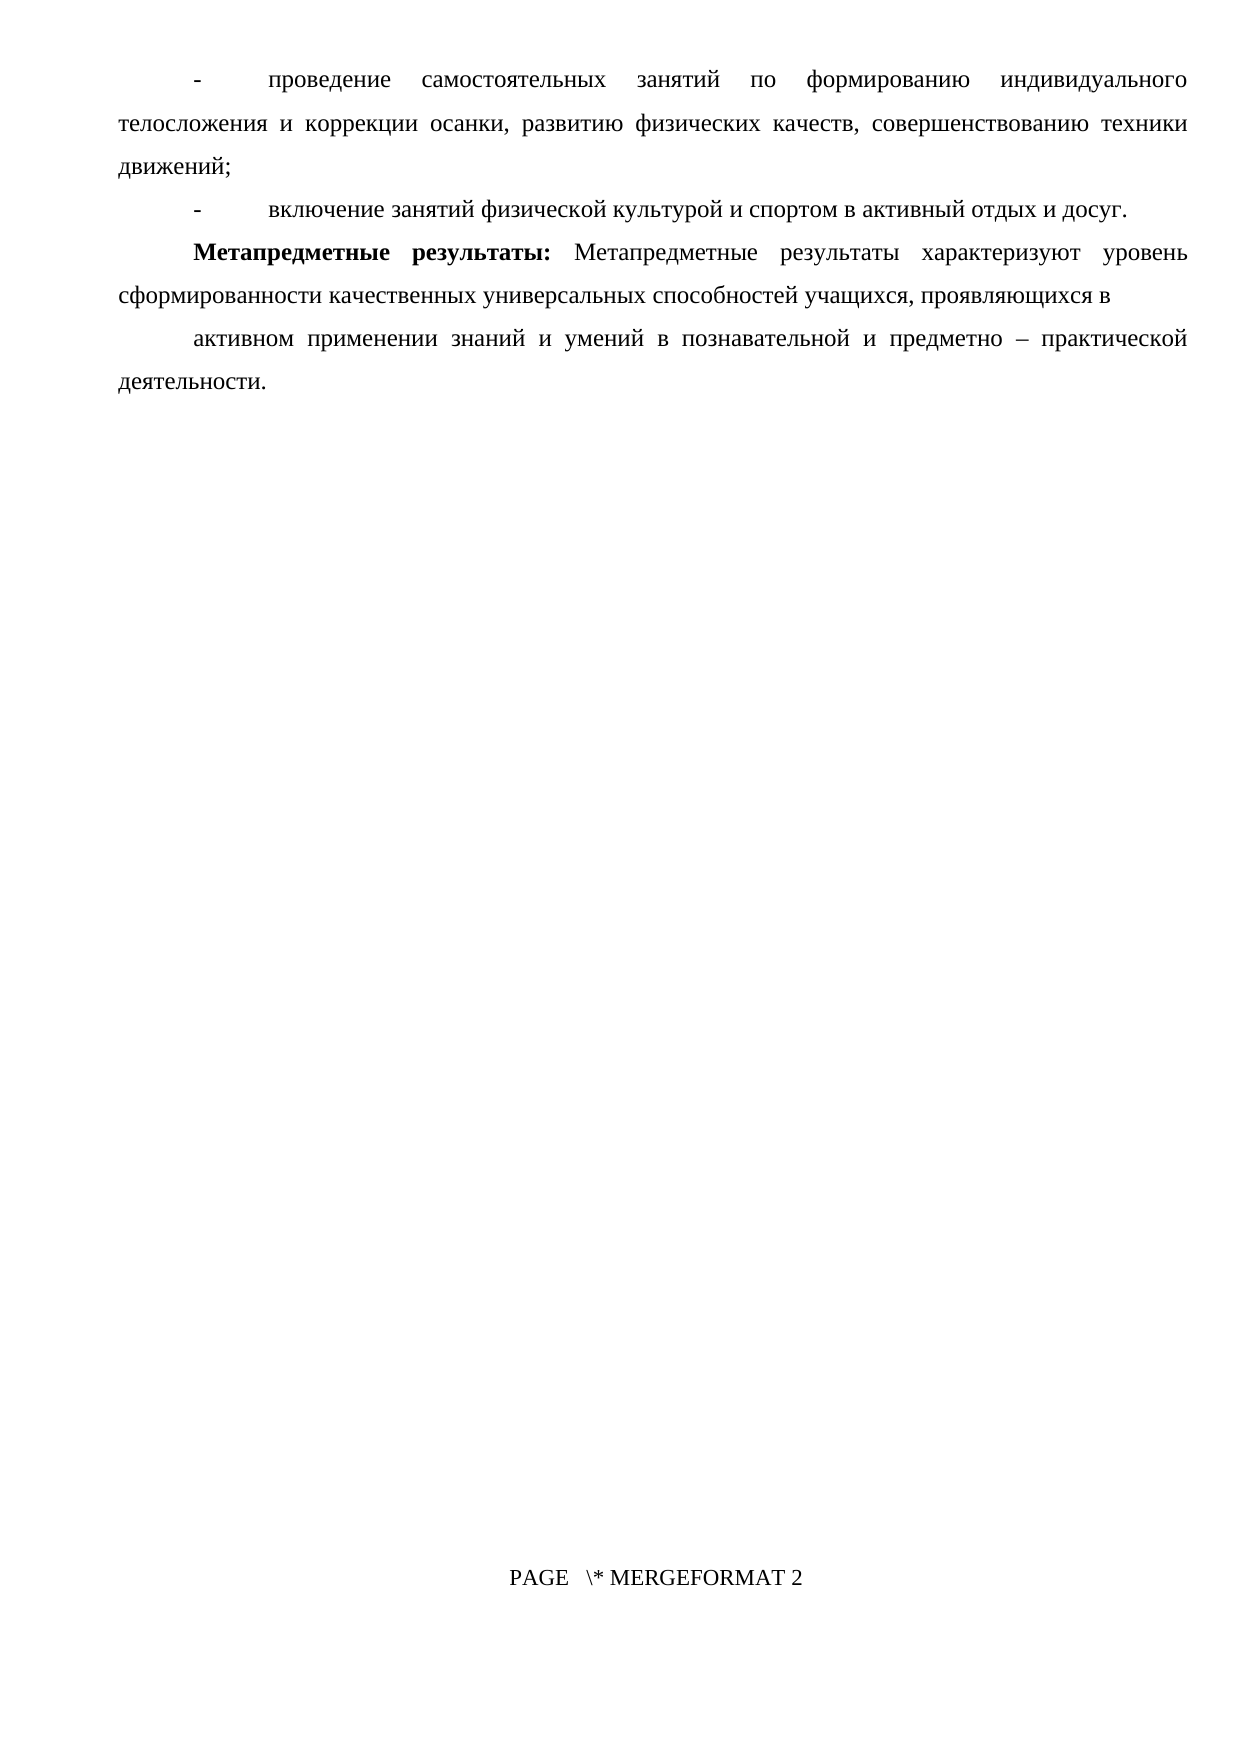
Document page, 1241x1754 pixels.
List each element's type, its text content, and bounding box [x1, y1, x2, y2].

list проведение самостоятельных занятий по формированию индивидуального телосложения и коррекции осанки, развитию физических качеств, совершенствованию техники движений; [118, 64, 1188, 179]
text активном применении знаний и умений в познавательной и предметно – практической деятельности. [118, 323, 1188, 395]
list включение занятий физической культурой и спортом в активный отдых и досуг. [118, 194, 1188, 223]
text Метапредметные результаты: Метапредметные результаты характеризуют уровень сформированности качественных универсальных способностей учащихся, проявляющихся в [118, 237, 1188, 309]
